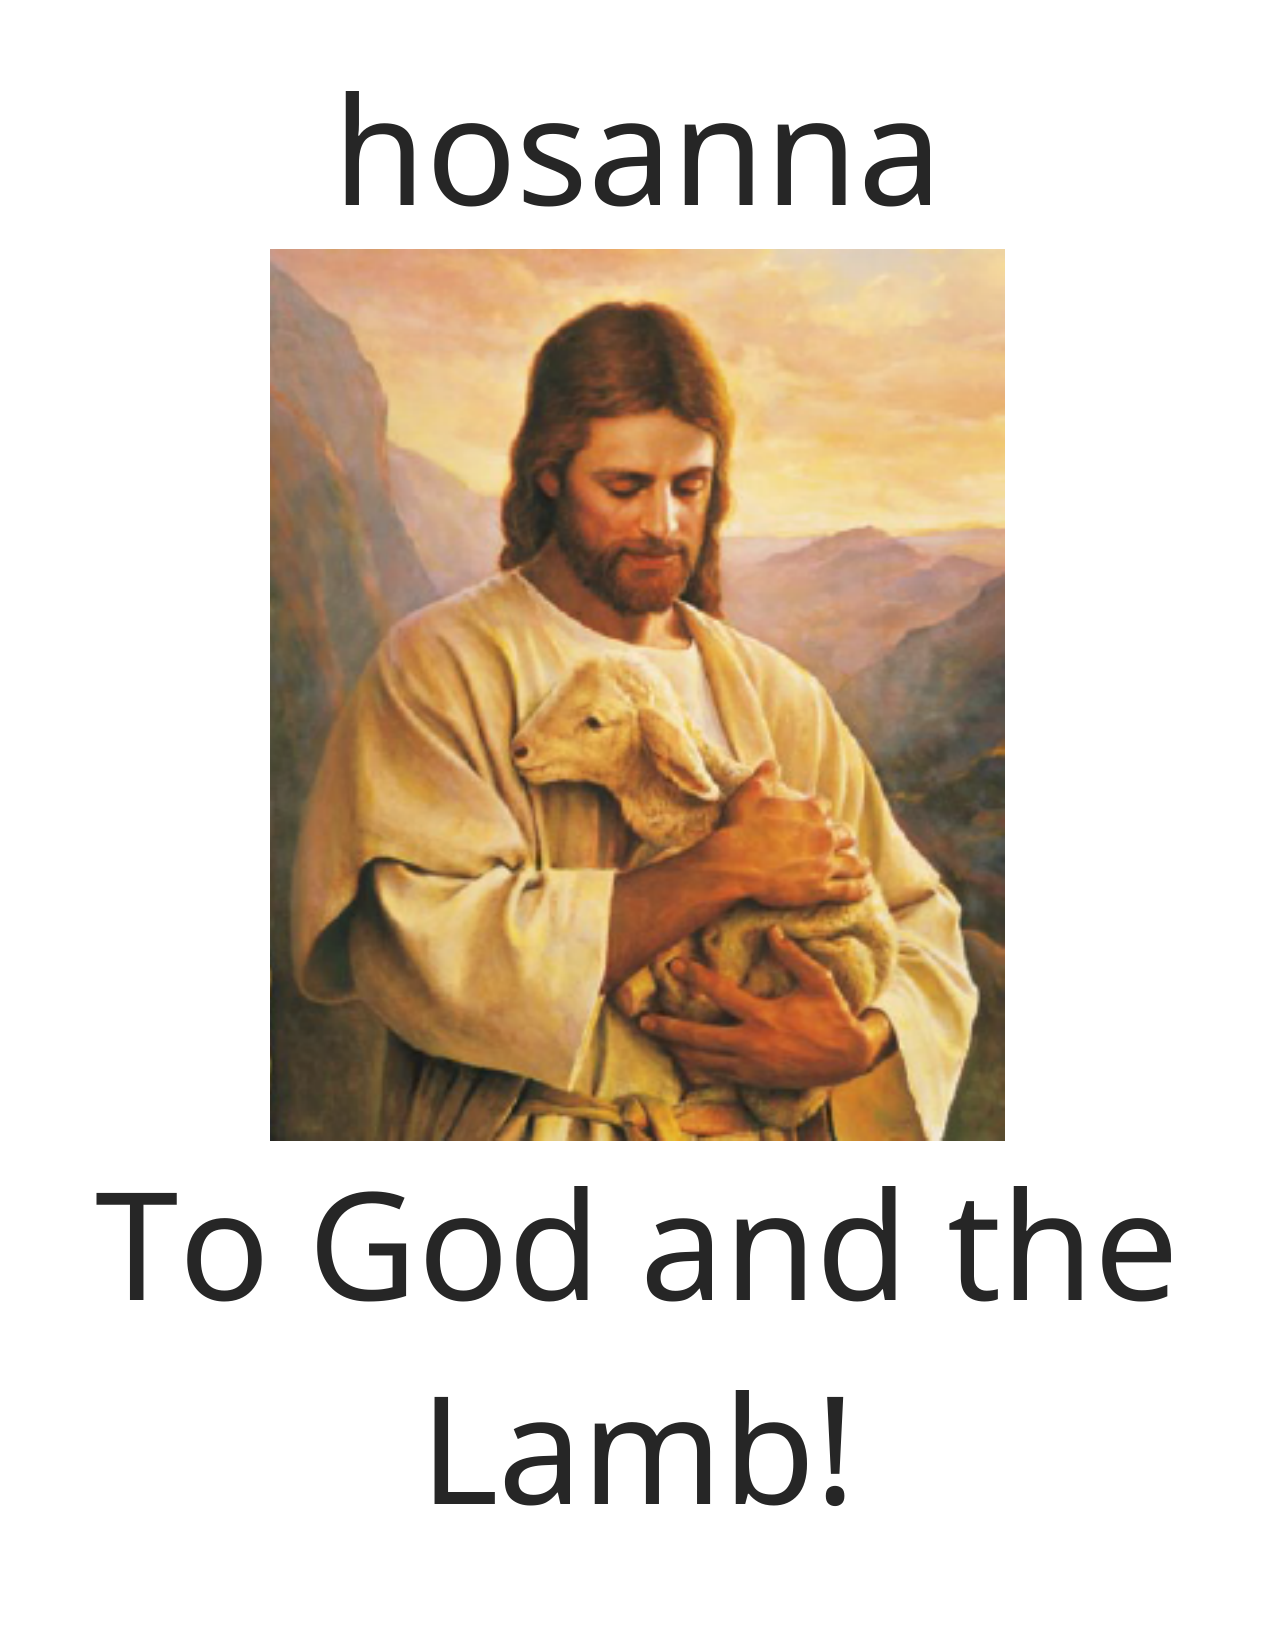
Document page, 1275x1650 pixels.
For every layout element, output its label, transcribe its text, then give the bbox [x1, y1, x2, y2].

text To God and the Lamb! [45, 1140, 1230, 1549]
picture [270, 249, 1005, 1141]
text Hosanna, hosanna [45, 45, 1230, 249]
